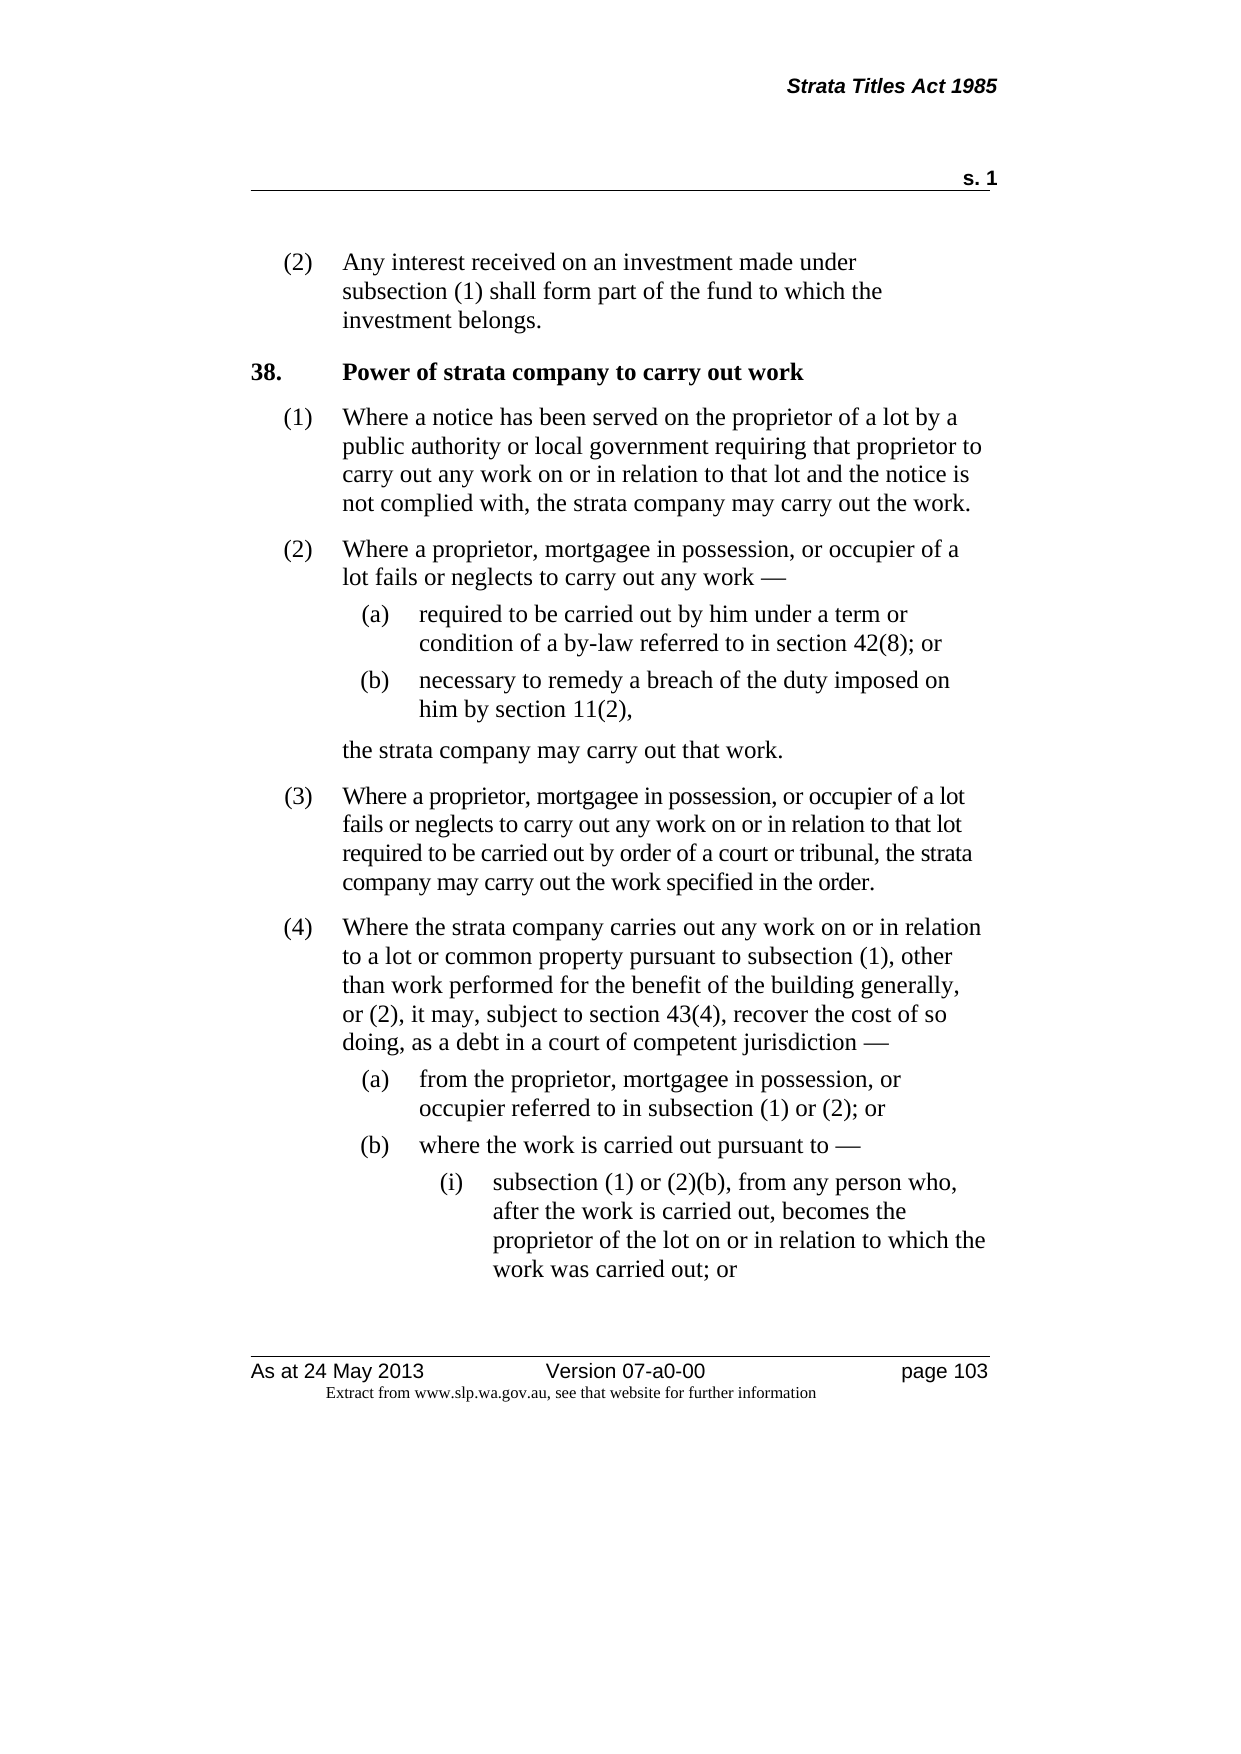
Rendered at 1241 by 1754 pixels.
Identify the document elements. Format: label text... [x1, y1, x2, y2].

text (2) Any interest received on an investment made under subsection (1) shall form part of the fund to which the investment belongs. [251, 247, 990, 334]
text (b) necessary to remedy a breach of the duty imposed on him by section 11(2), [251, 665, 990, 723]
text (1) Where a notice has been served on the proprietor of a lot by a public authority or local government requiring that proprietor to carry out any work on or in relation to that lot and the notice is not complied with, the strata company may carry out the work. [251, 402, 990, 517]
text (4) Where the strata company carries out any work on or in relation to a lot or common property pursuant to subsection (1), other than work performed for the benefit of the building generally, or (2), it may, subject to section 43(4), recover the cost of so doing, as a debt in a court of competent jurisdiction — [251, 912, 990, 1056]
text the strata company may carry out that work. [251, 735, 990, 764]
text (i) subsection (1) or (2)(b), from any person who, after the work is carried out, becomes the proprietor of the lot on or in relation to which the work was carried out; or [251, 1167, 990, 1282]
text (b) where the work is carried out pursuant to — [251, 1130, 990, 1159]
text (a) from the proprietor, mortgagee in possession, or occupier referred to in subsection (1) or (2); or [251, 1064, 990, 1122]
text (2) Where a proprietor, mortgagee in possession, or occupier of a lot fails or neglects to carry out any work — [251, 534, 990, 591]
text (a) required to be carried out by him under a term or condition of a by-law referred to in section 42(8); or [251, 599, 990, 657]
text (3) Where a proprietor, mortgagee in possession, or occupier of a lot fails or neglects to carry out any work on or in relation to that lot required to be carried out by order of a court or tribunal, the strata company may carry out the work specified in the order. [251, 781, 990, 896]
subtitle 38. Power of strata company to carry out work [251, 357, 990, 385]
